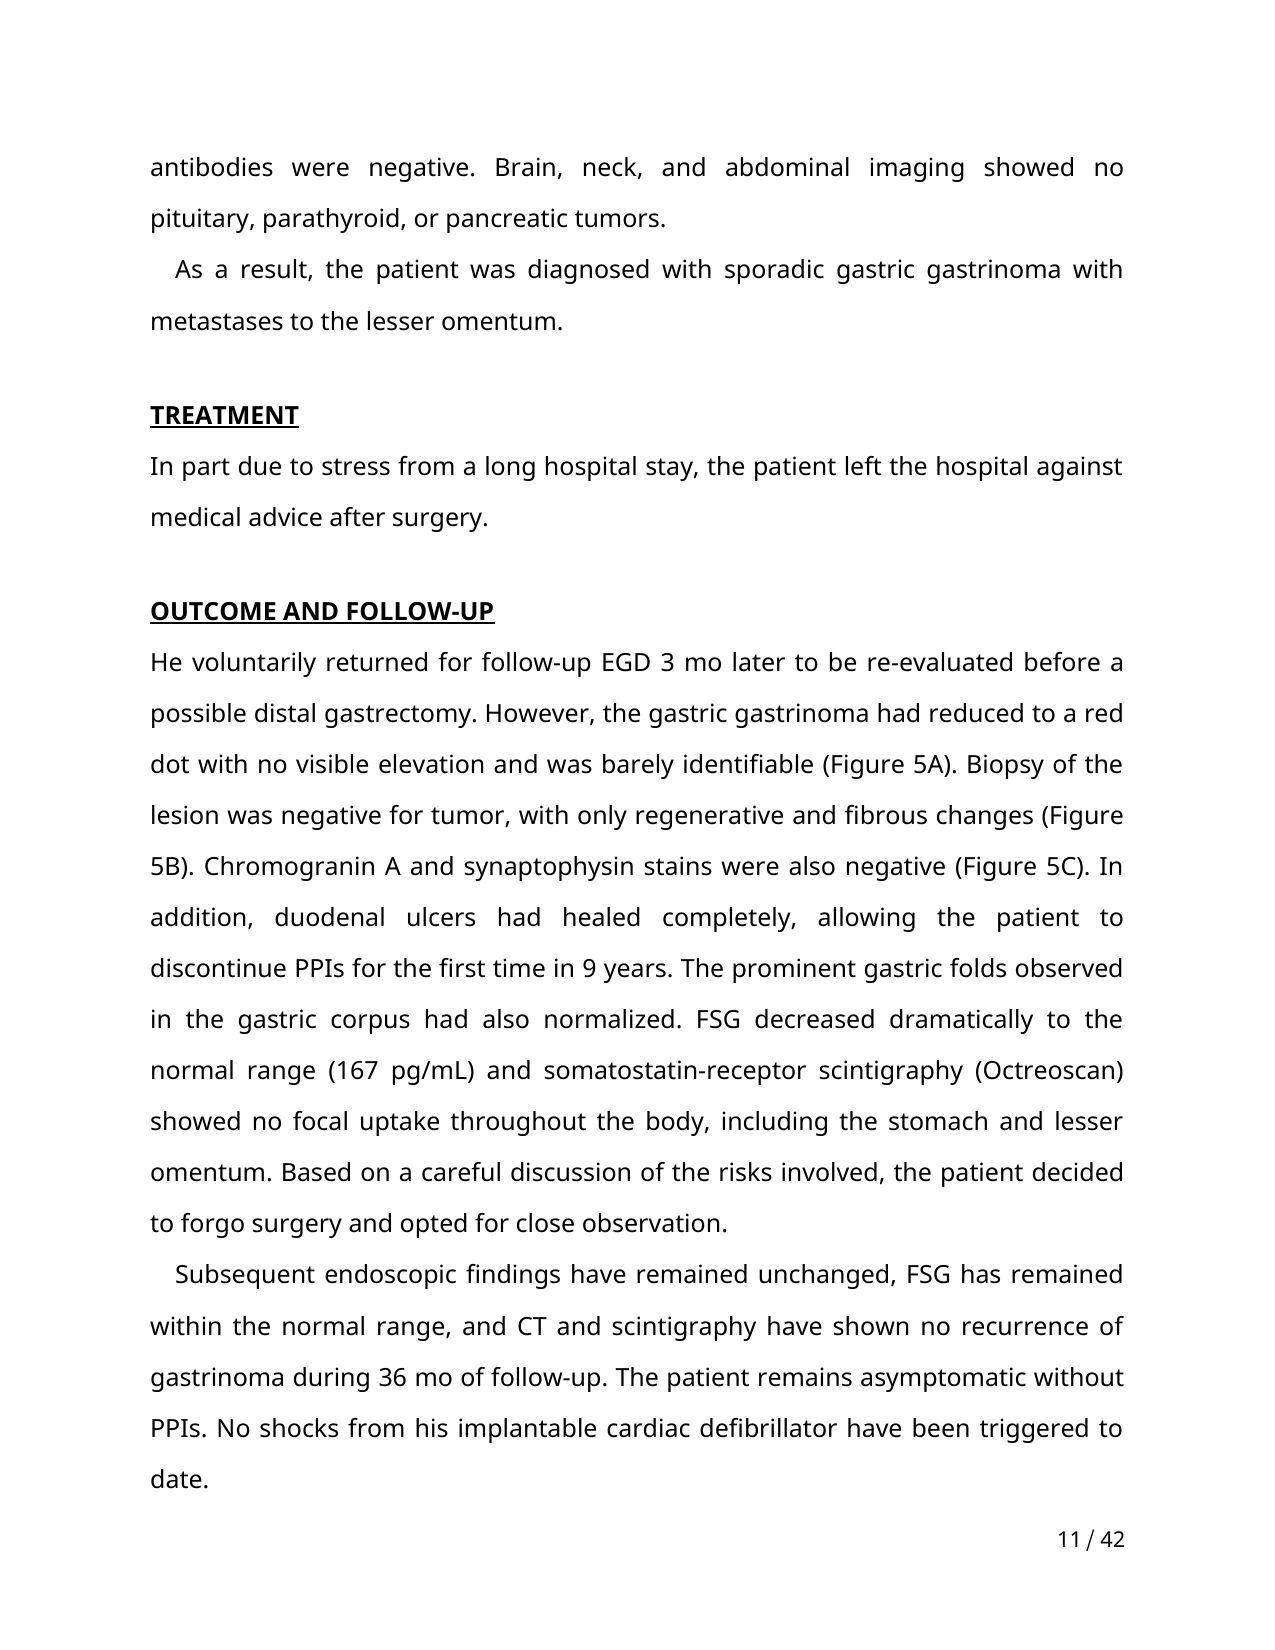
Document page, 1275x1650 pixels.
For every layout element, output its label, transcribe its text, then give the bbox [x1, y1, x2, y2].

text As a result, the patient was diagnosed with sporadic gastric gastrinoma with metastases to the lesser omentum. [150, 252, 1125, 337]
text TREATMENT [150, 397, 1125, 431]
text He voluntarily returned for follow-up EGD 3 mo later to be re-evaluated before a possible distal gastrectomy. However, the gastric gastrinoma had reduced to a red dot with no visible elevation and was barely identifiable (Figure 5A). Biopsy of the lesion was negative for tumor, with only regenerative and fibrous changes (Figure 5B). Chromogranin A and synaptophysin stains were also negative (Figure 5C). In addition, duodenal ulcers had healed completely, allowing the patient to discontinue PPIs for the first time in 9 years. The prominent gastric folds observed in the gastric corpus had also normalized. FSG decreased dramatically to the normal range (167 pg/mL) and somatostatin-receptor scintigraphy (Octreoscan) showed no focal uptake throughout the body, including the stomach and lesser omentum. Based on a careful discussion of the risks involved, the patient decided to forgo surgery and opted for close observation. [150, 644, 1125, 1240]
text OUTCOME AND FOLLOW-UP [150, 593, 1125, 628]
text In part due to stress from a long hospital stay, the patient left the hospital against medical advice after surgery. [150, 448, 1125, 533]
text Subsequent endoscopic findings have remained unchanged, FSG has remained within the normal range, and CT and scintigraphy have shown no recurrence of gastrinoma during 36 mo of follow-up. The patient remains asymptomatic without PPIs. No shocks from his implantable cardiac defibrillator have been triggered to date. [150, 1257, 1125, 1495]
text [150, 150, 1125, 235]
